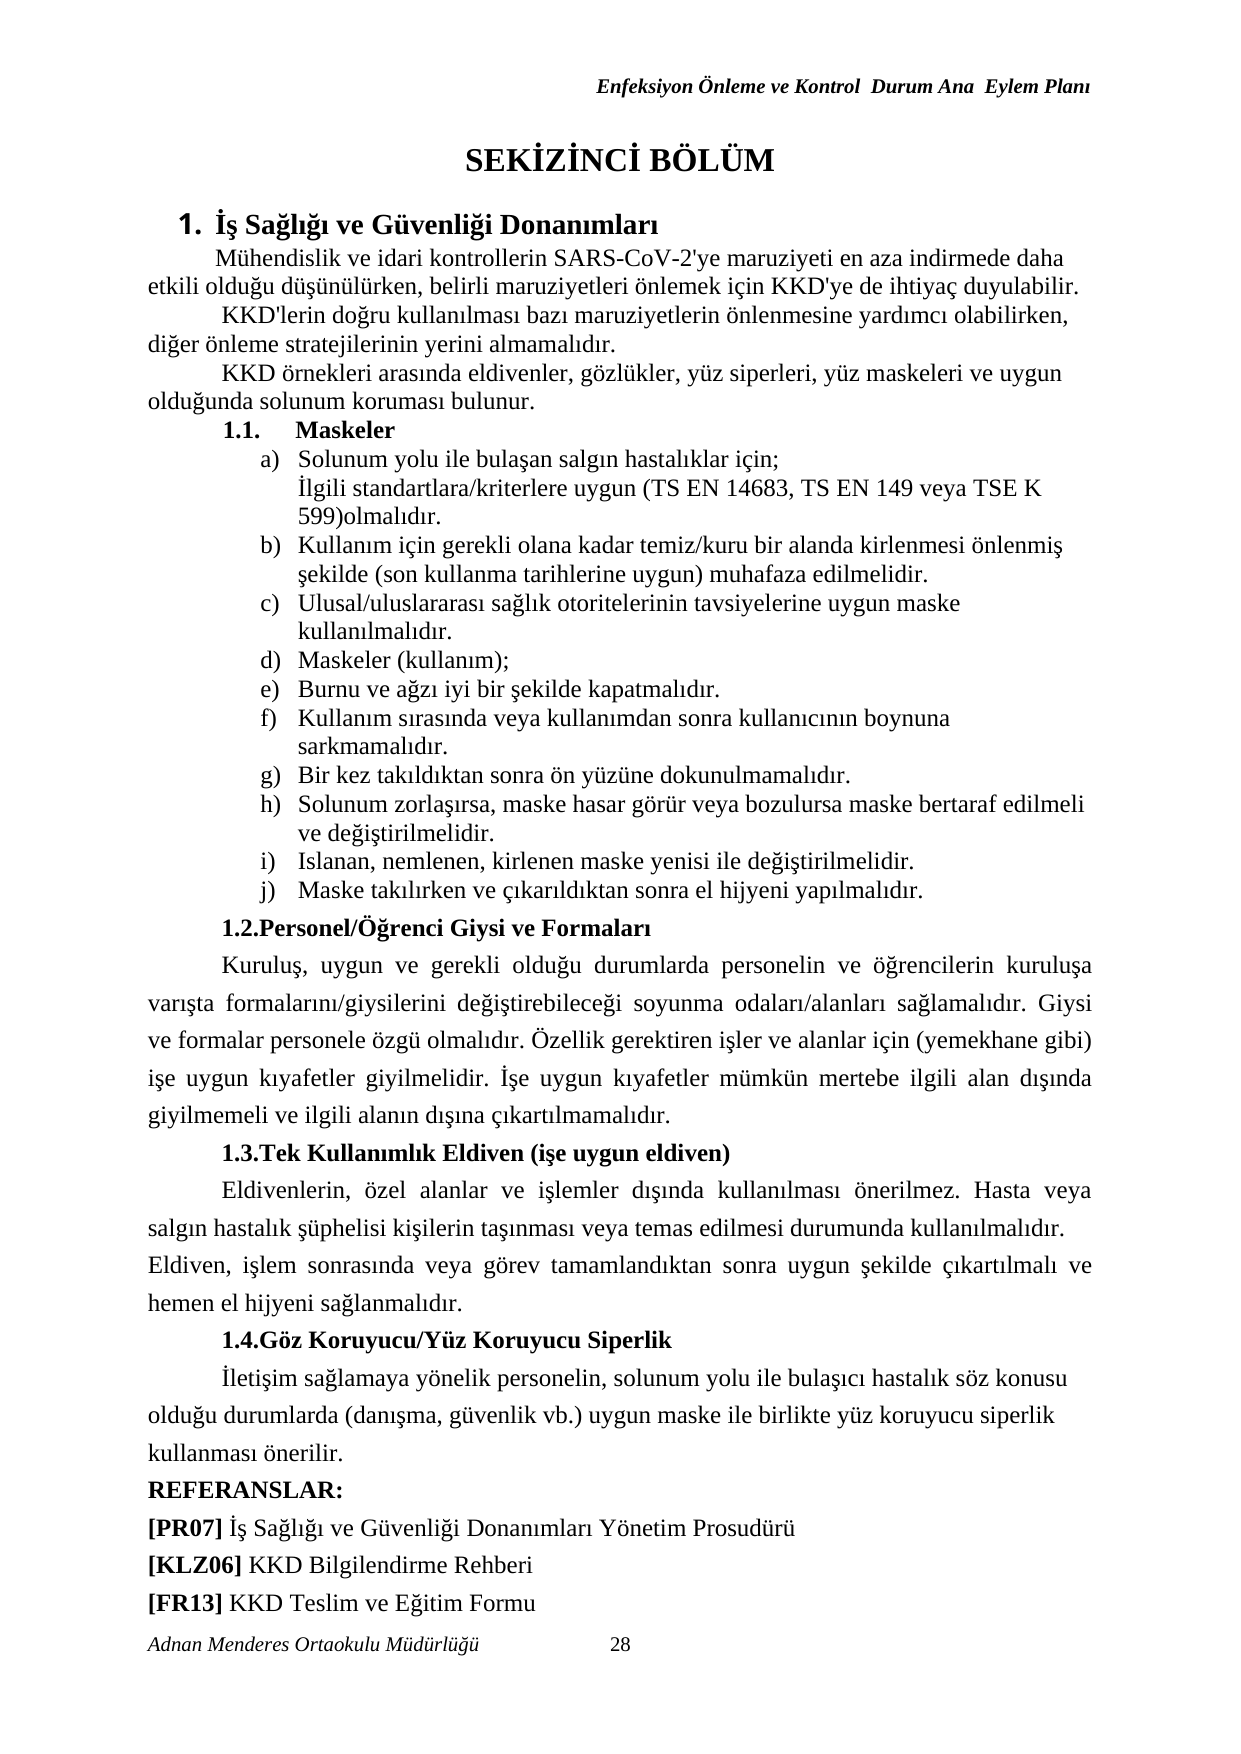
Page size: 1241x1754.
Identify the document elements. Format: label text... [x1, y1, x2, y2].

text 1.3.Tek Kullanımlık Eldiven (işe uygun eldiven) [148, 1129, 1093, 1166]
list Kullanım için gerekli olana kadar temiz/kuru bir alanda kirlenmesi önlenmiş [260, 530, 1093, 559]
text Eldiven, işlem sonrasında veya görev tamamlandıktan sonra uygun şekilde çıkartılmalı ve hemen el hijyeni sağlanmalıdır. [148, 1241, 1093, 1316]
list Maskeler (kullanım); [260, 645, 1093, 674]
subtitle SEKİZİNCİ BÖLÜM [148, 141, 1093, 179]
list İş Sağlığı ve Güvenliği Donanımları [177, 203, 1093, 243]
text [FR13] KKD Teslim ve Eğitim Formu [148, 1579, 1093, 1616]
list şekilde (son kullanma tarihlerine uygun) muhafaza edilmelidir. [298, 559, 1093, 588]
list Islanan, nemlenen, kirlenen maske yenisi ile değiştirilmelidir. [260, 846, 1093, 875]
text olduğu durumlarda (danışma, güvenlik vb.) uygun maske ile birlikte yüz koruyucu siperlik [148, 1391, 1093, 1429]
list Maske takılırken ve çıkarıldıktan sonra el hijyeni yapılmalıdır. [260, 875, 1093, 904]
text [PR07] İş Sağlığı ve Güvenliği Donanımları Yönetim Prosudürü [148, 1504, 1093, 1541]
text KKD'lerin doğru kullanılması bazı maruziyetlerin önlenmesine yardımcı olabilirken, diğer önleme stratejilerinin yerini almamalıdır. [148, 300, 1093, 358]
list Burnu ve ağzı iyi bir şekilde kapatmalıdır. [260, 674, 1093, 703]
text REFERANSLAR: [148, 1466, 1093, 1504]
text Kuruluş, uygun ve gerekli olduğu durumlarda personelin ve öğrencilerin kuruluşa varışta formalarını/giysilerini değiştirebileceği soyunma odaları/alanları sağlamalıdır. Giysi ve formalar personele özgü olmalıdır. Özellik gerektiren işler ve alanlar için (yemekhane gibi) işe uygun kıyafetler giyilmelidir. İşe uygun kıyafetler mümkün mertebe ilgili alan dışında giyilmemeli ve ilgili alanın dışına çıkartılmamalıdır. [148, 941, 1093, 1129]
list Solunum zorlaşırsa, maske hasar görür veya bozulursa maske bertaraf edilmeli [260, 789, 1093, 818]
list Kullanım sırasında veya kullanımdan sonra kullanıcının boynuna sarkmamalıdır. [260, 703, 1093, 760]
text KKD örnekleri arasında eldivenler, gözlükler, yüz siperleri, yüz maskeleri ve uygun olduğunda solunum koruması bulunur. [148, 358, 1093, 415]
text 1.4.Göz Koruyucu/Yüz Koruyucu Siperlik [148, 1316, 1093, 1354]
text kullanması önerilir. [148, 1429, 1093, 1466]
text 1.2.Personel/Öğrenci Giysi ve Formaları [148, 904, 1093, 941]
list Maskeler [223, 415, 1093, 444]
list Ulusal/uluslararası sağlık otoritelerinin tavsiyelerine uygun maske kullanılmalıdır. [260, 588, 1093, 645]
text Eldivenlerin, özel alanlar ve işlemler dışında kullanılması önerilmez. Hasta veya salgın hastalık şüphelisi kişilerin taşınması veya temas edilmesi durumunda kullanılmalıdır. [148, 1166, 1093, 1241]
text İletişim sağlamaya yönelik personelin, solunum yolu ile bulaşıcı hastalık söz konusu [148, 1354, 1093, 1391]
text Mühendislik ve idari kontrollerin SARS-CoV-2'ye maruziyeti en aza indirmede daha etkili olduğu düşünülürken, belirli maruziyetleri önlemek için KKD'ye de ihtiyaç duyulabilir. [148, 243, 1093, 300]
list İlgili standartlara/kriterlere uygun (TS EN 14683, TS EN 149 veya TSE K 599)olmalıdır. [298, 473, 1093, 530]
list ve değiştirilmelidir. [298, 818, 1093, 846]
list Bir kez takıldıktan sonra ön yüzüne dokunulmamalıdır. [260, 760, 1093, 789]
text [KLZ06] KKD Bilgilendirme Rehberi [148, 1541, 1093, 1579]
list Solunum yolu ile bulaşan salgın hastalıklar için; [260, 444, 1093, 473]
